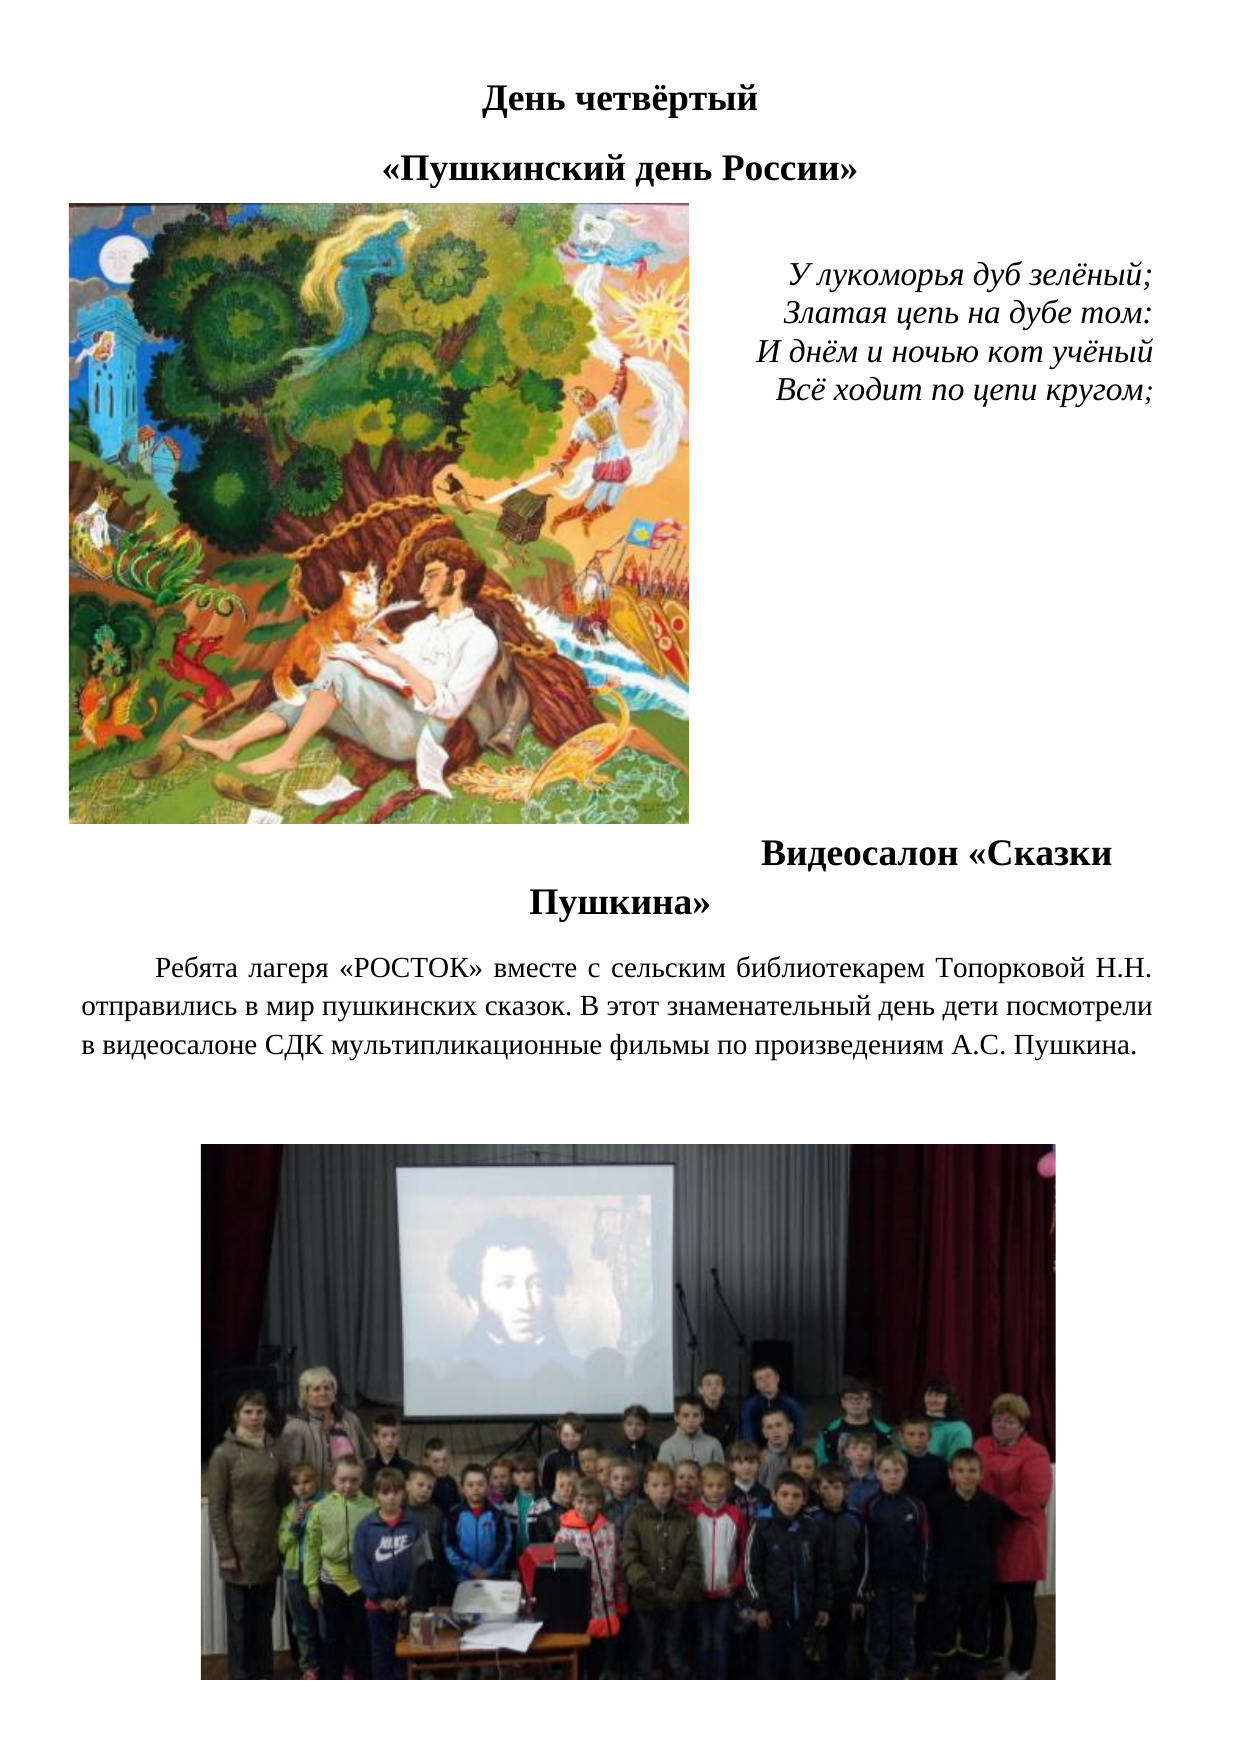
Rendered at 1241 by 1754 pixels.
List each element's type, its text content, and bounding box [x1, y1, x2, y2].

text У лукоморья дуб зелёный; [689, 254, 1153, 292]
text И днём и ночью кот учёный [689, 331, 1153, 369]
text «Пушкинский день России» [75, 145, 1165, 188]
text День четвёртый [75, 75, 1165, 118]
picture [67, 203, 689, 822]
text Всё ходит по цепи кругом; [689, 369, 1153, 407]
text Видеосалон «Сказки Пушкина» [75, 830, 1165, 923]
picture [199, 1144, 1056, 1679]
text Ребята лагеря «РОСТОК» вместе с сельским библиотекарем Топорковой Н.Н. отправились в мир пушкинских сказок. В этот знаменательный день дети посмотрели в видеосалоне СДК мультипликационные фильмы по произведениям А.С. Пушкина. [81, 950, 1153, 1061]
text Златая цепь на дубе том: [689, 292, 1153, 331]
